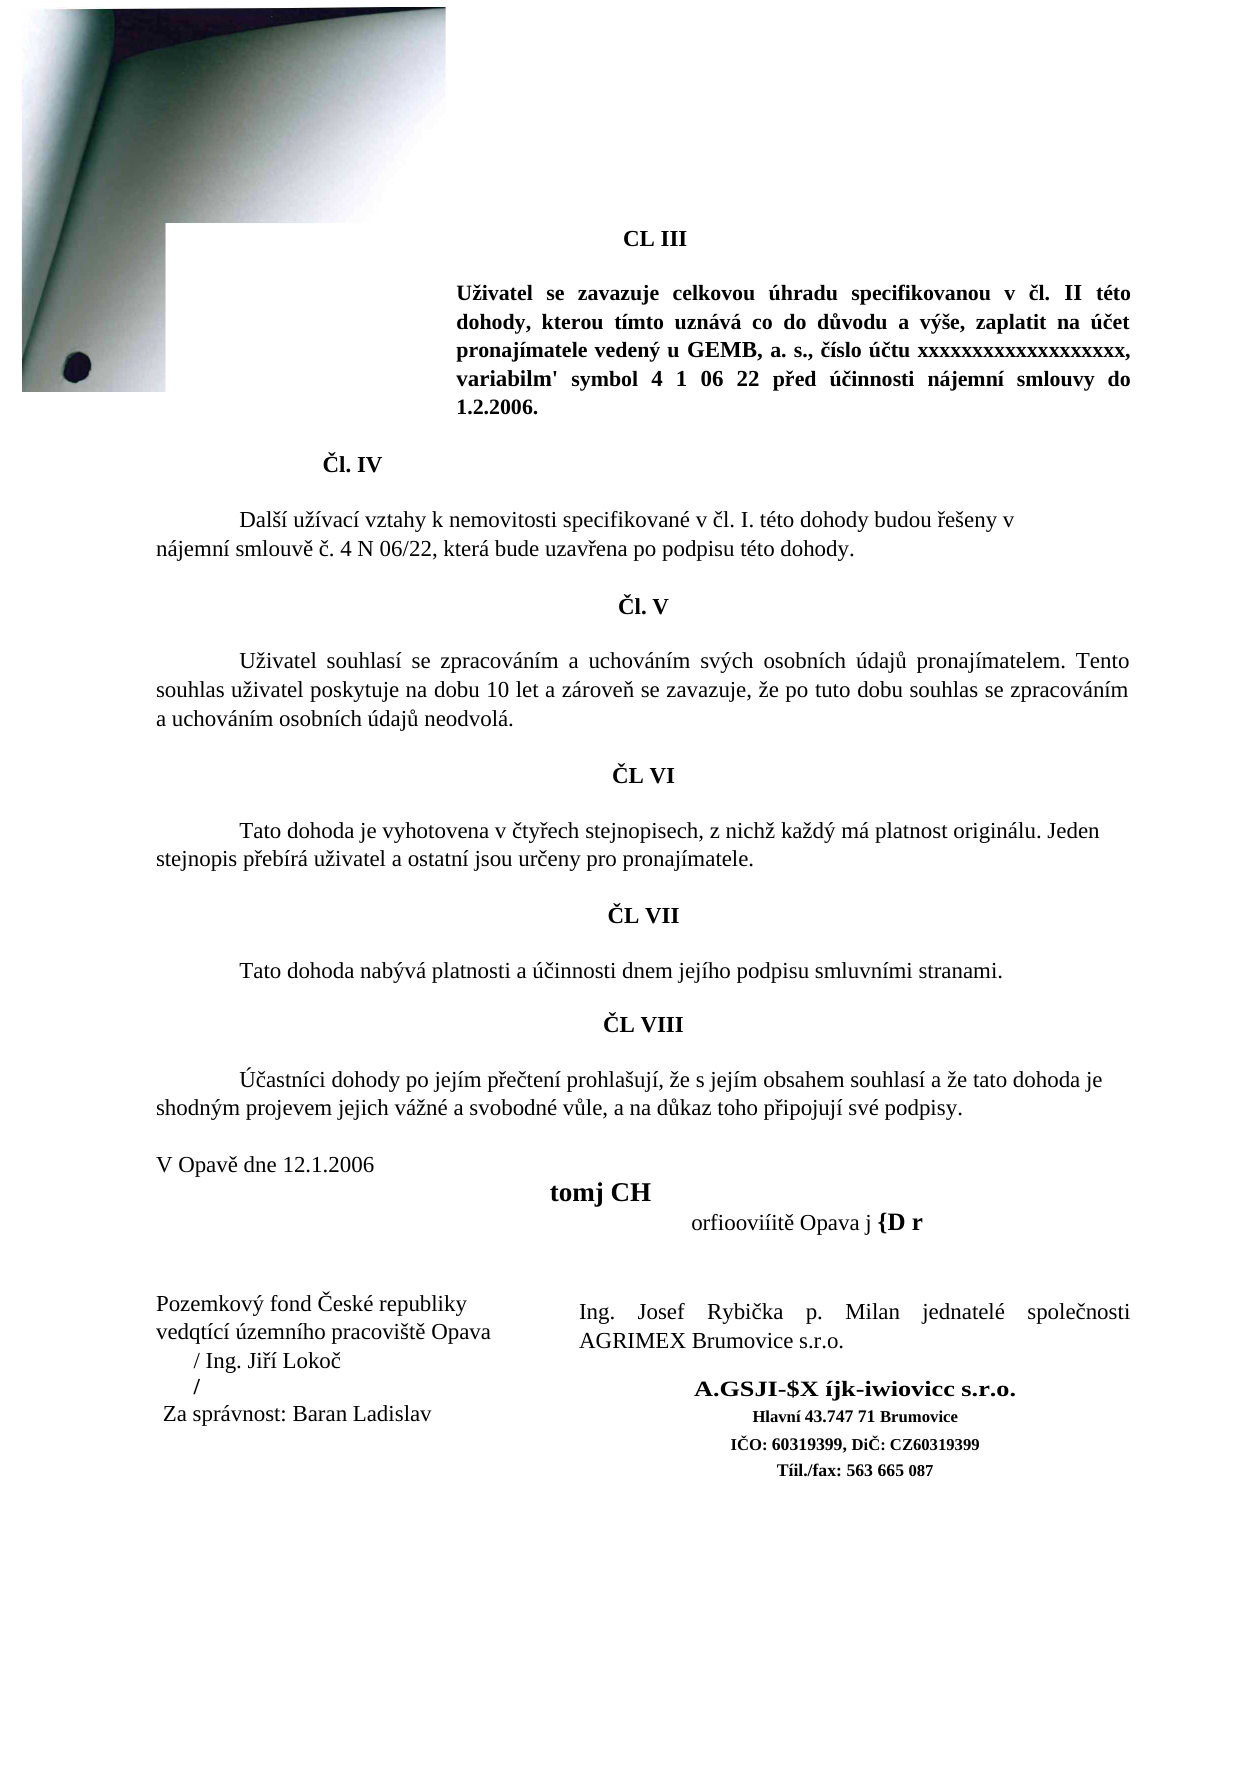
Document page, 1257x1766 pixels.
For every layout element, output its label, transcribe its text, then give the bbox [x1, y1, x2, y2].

text Uživatel souhlasí se zpracováním a uchováním svých osobních údajů pronajímatelem. Tento souhlas uživatel poskytuje na dobu 10 let a zároveň se zavazuje, že po tuto dobu souhlas se zpracováním a uchováním osobních údajů neodvolá. [156, 646, 1131, 732]
text Hlavní 43.747 71 Brumovice IČO: 60319399, DiČ: CZ60319399 Tíil./fax: 563 665 087 [156, 1401, 1131, 1482]
text Čl. IV [322, 452, 1131, 478]
text Další užívací vztahy k nemovitosti specifikované v čl. I. této dohody budou řešeny v nájemní smlouvě č. 4 N 06/22, která bude uzavřena po podpisu této dohody. [156, 504, 1048, 562]
text Účastníci dohody po jejím přečtení prohlašují, že s jejím obsahem souhlasí a že tato dohoda je shodným projevem jejich vážné a svobodné vůle, a na důkaz toho připojují své podpisy. [156, 1065, 1131, 1121]
text ČL VI [156, 763, 1131, 789]
text CL III [446, 226, 1131, 251]
text A.GSJI-$X íjk-iwiovicc s.r.o. [156, 1374, 1131, 1401]
text Uživatel se zavazuje celkovou úhradu specifikovanou v čl. II této dohody, kterou tímto uznává co do důvodu a výše, zaplatit na účet pronajímatele vedený u GEMB, a. s., číslo účtu xxxxxxxxxxxxxxxxxxx, variabilm' symbol 4 1 06 22 před účinnosti nájemní smlouvy do 1.2.2006. [156, 278, 1131, 421]
text Tato dohoda nabývá platnosti a účinnosti dnem jejího podpisu smluvními stranami. [156, 958, 1131, 983]
text V Opavě dne 12.1.2006 [156, 1152, 1131, 1177]
text Tato dohoda je vyhotovena v čtyřech stejnopisech, z nichž každý má platnost originálu. Jeden stejnopis přebírá uživatel a ostatní jsou určeny pro pronajímatele. [156, 816, 1131, 872]
text tomj CH [549, 1177, 1131, 1207]
picture [21, 7, 446, 392]
text Čl. V [156, 594, 1131, 619]
text ČL VIII [156, 1012, 1131, 1038]
text Ing. Josef Rybička p. Milan jednatelé společnosti AGRIMEX Brumovice s.r.o. [156, 1296, 1131, 1354]
text ČL VII [156, 903, 1131, 928]
text orfiooviíitě Opava j {D r [485, 1207, 923, 1236]
